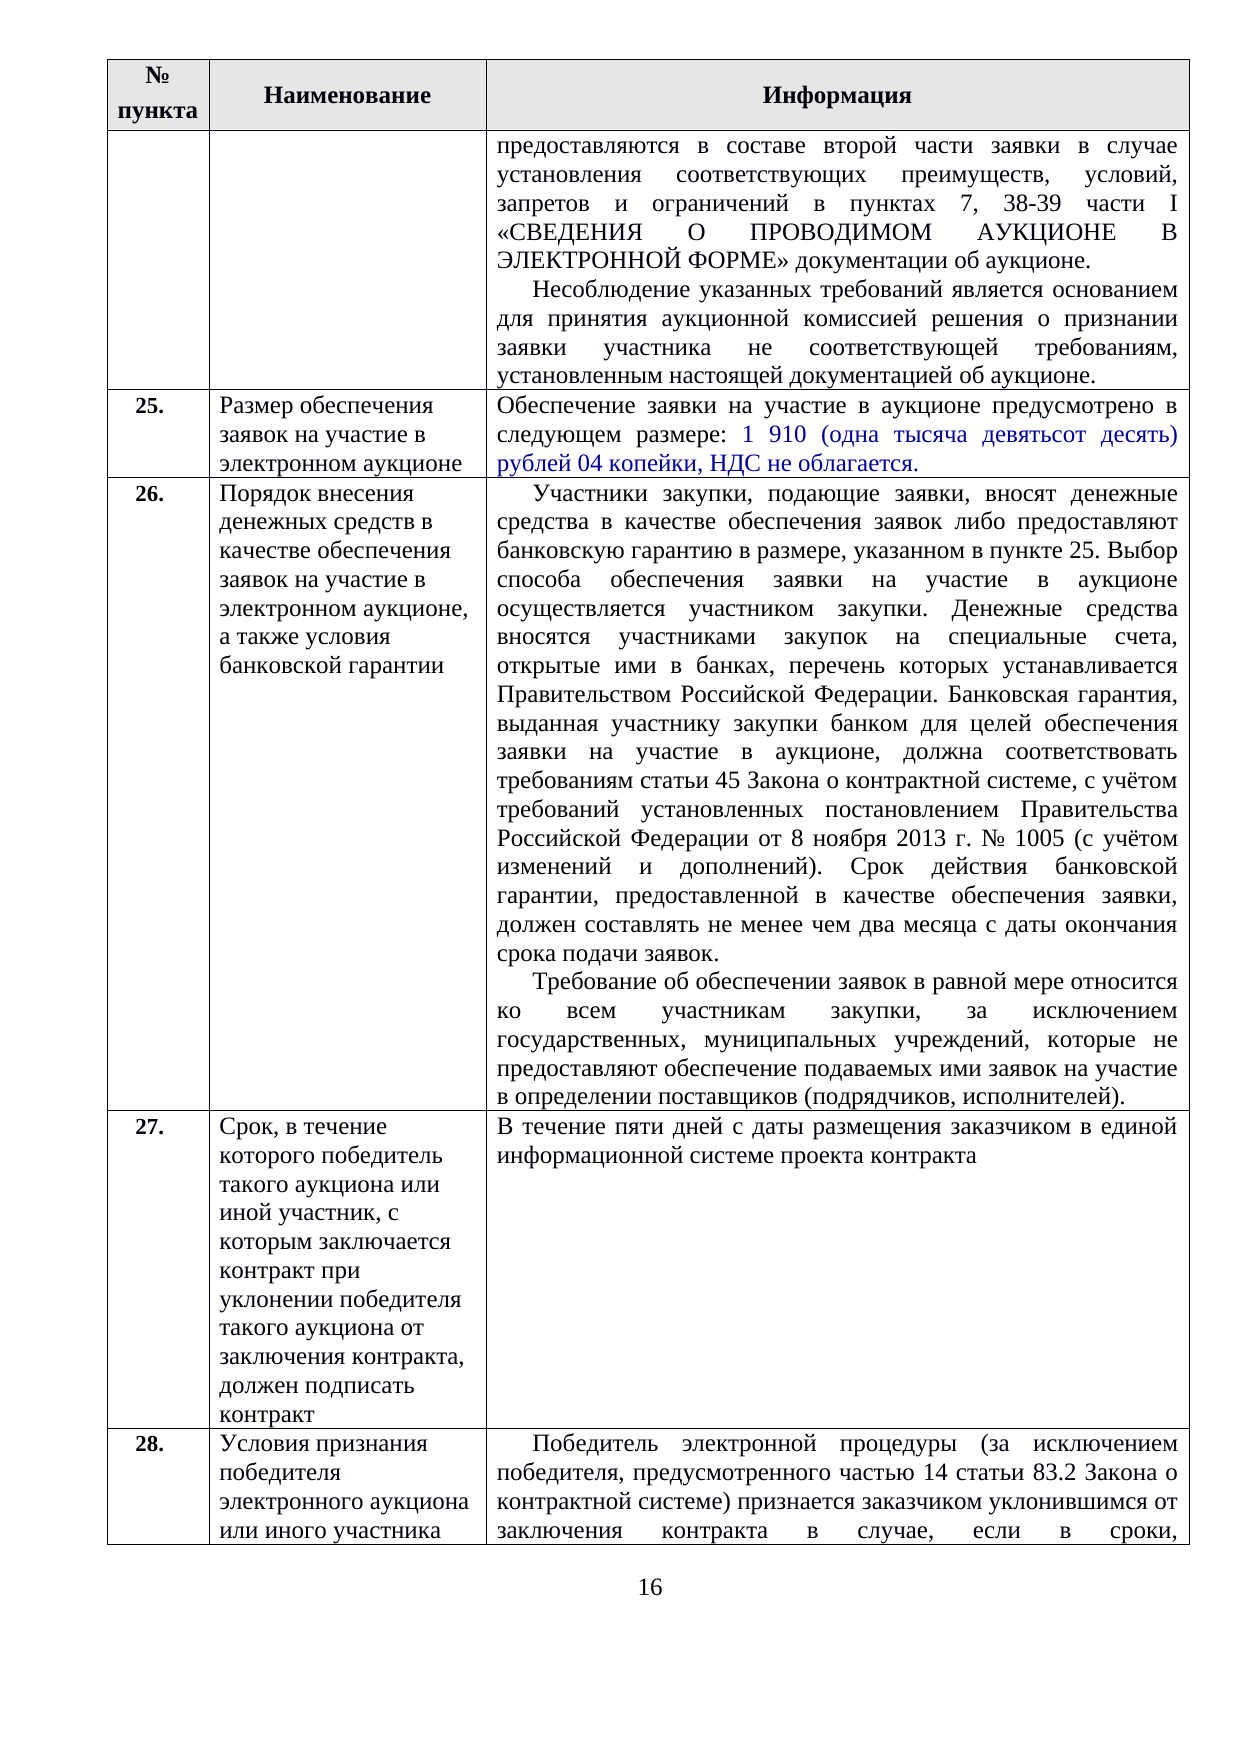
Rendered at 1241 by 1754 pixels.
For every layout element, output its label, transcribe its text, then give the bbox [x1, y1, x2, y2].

table_cell [108, 478, 209, 1110]
table_cell [108, 1111, 209, 1427]
table_header Информация [487, 60, 1189, 129]
table_header Наименование [210, 60, 486, 129]
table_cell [210, 1429, 486, 1543]
table_cell Срок, в течение которого победитель такого аукциона или иной участник, с которым заключается контракт при уклонении победителя такого аукциона от заключения контракта, должен подписать контракт [210, 1111, 486, 1427]
table_header № пункта [108, 60, 209, 129]
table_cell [487, 1429, 1189, 1543]
table_cell Размер обеспечения заявок на участие в электронном аукционе [210, 390, 486, 477]
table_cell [487, 131, 1189, 389]
table_cell Порядок внесения денежных средств в качестве обеспечения заявок на участие в электронном аукционе, а также условия банковской гарантии [210, 478, 486, 1110]
table_cell [108, 131, 209, 389]
table_cell [108, 390, 209, 477]
table_cell Обеспечение заявки на участие в аукционе предусмотрено в следующем размере: 1 910 (одна тысяча девятьсот десять) рублей 04 копейки, НДС не облагается. [487, 390, 1189, 477]
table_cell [210, 131, 486, 389]
table_cell Участники закупки, подающие заявки, вносят денежные средства в качестве обеспечения заявок либо предоставляют банковскую гарантию в размере, указанном в пункте 25. Выбор способа обеспечения заявки на участие в аукционе осуществляется участником закупки. Денежные средства вносятся участниками закупок на специальные счета, открытые ими в банках, перечень которых устанавливается Правительством Российской Федерации. Банковская гарантия, выданная участнику закупки банком для целей обеспечения заявки на участие в аукционе, должна соответствовать требованиям статьи 45 Закона о контрактной системе, с учётом требований установленных постановлением Правительства Российской Федерации от 8 ноября 2013 г. № 1005 (с учётом изменений и дополнений). Срок действия банковской гарантии, предоставленной в качестве обеспечения заявки, должен составлять не менее чем два месяца с даты окончания срока подачи заявок. Требование об обеспечении заявок в равной мере относится ко всем участникам закупки, за исключением государственных, муниципальных учреждений, которые не предоставляют обеспечение подаваемых ими заявок на участие в определении поставщиков (подрядчиков, исполнителей). [487, 478, 1189, 1110]
table_cell [108, 1429, 209, 1543]
table_cell В течение пяти дней с даты размещения заказчиком в единой информационной системе проекта контракта [487, 1111, 1189, 1427]
